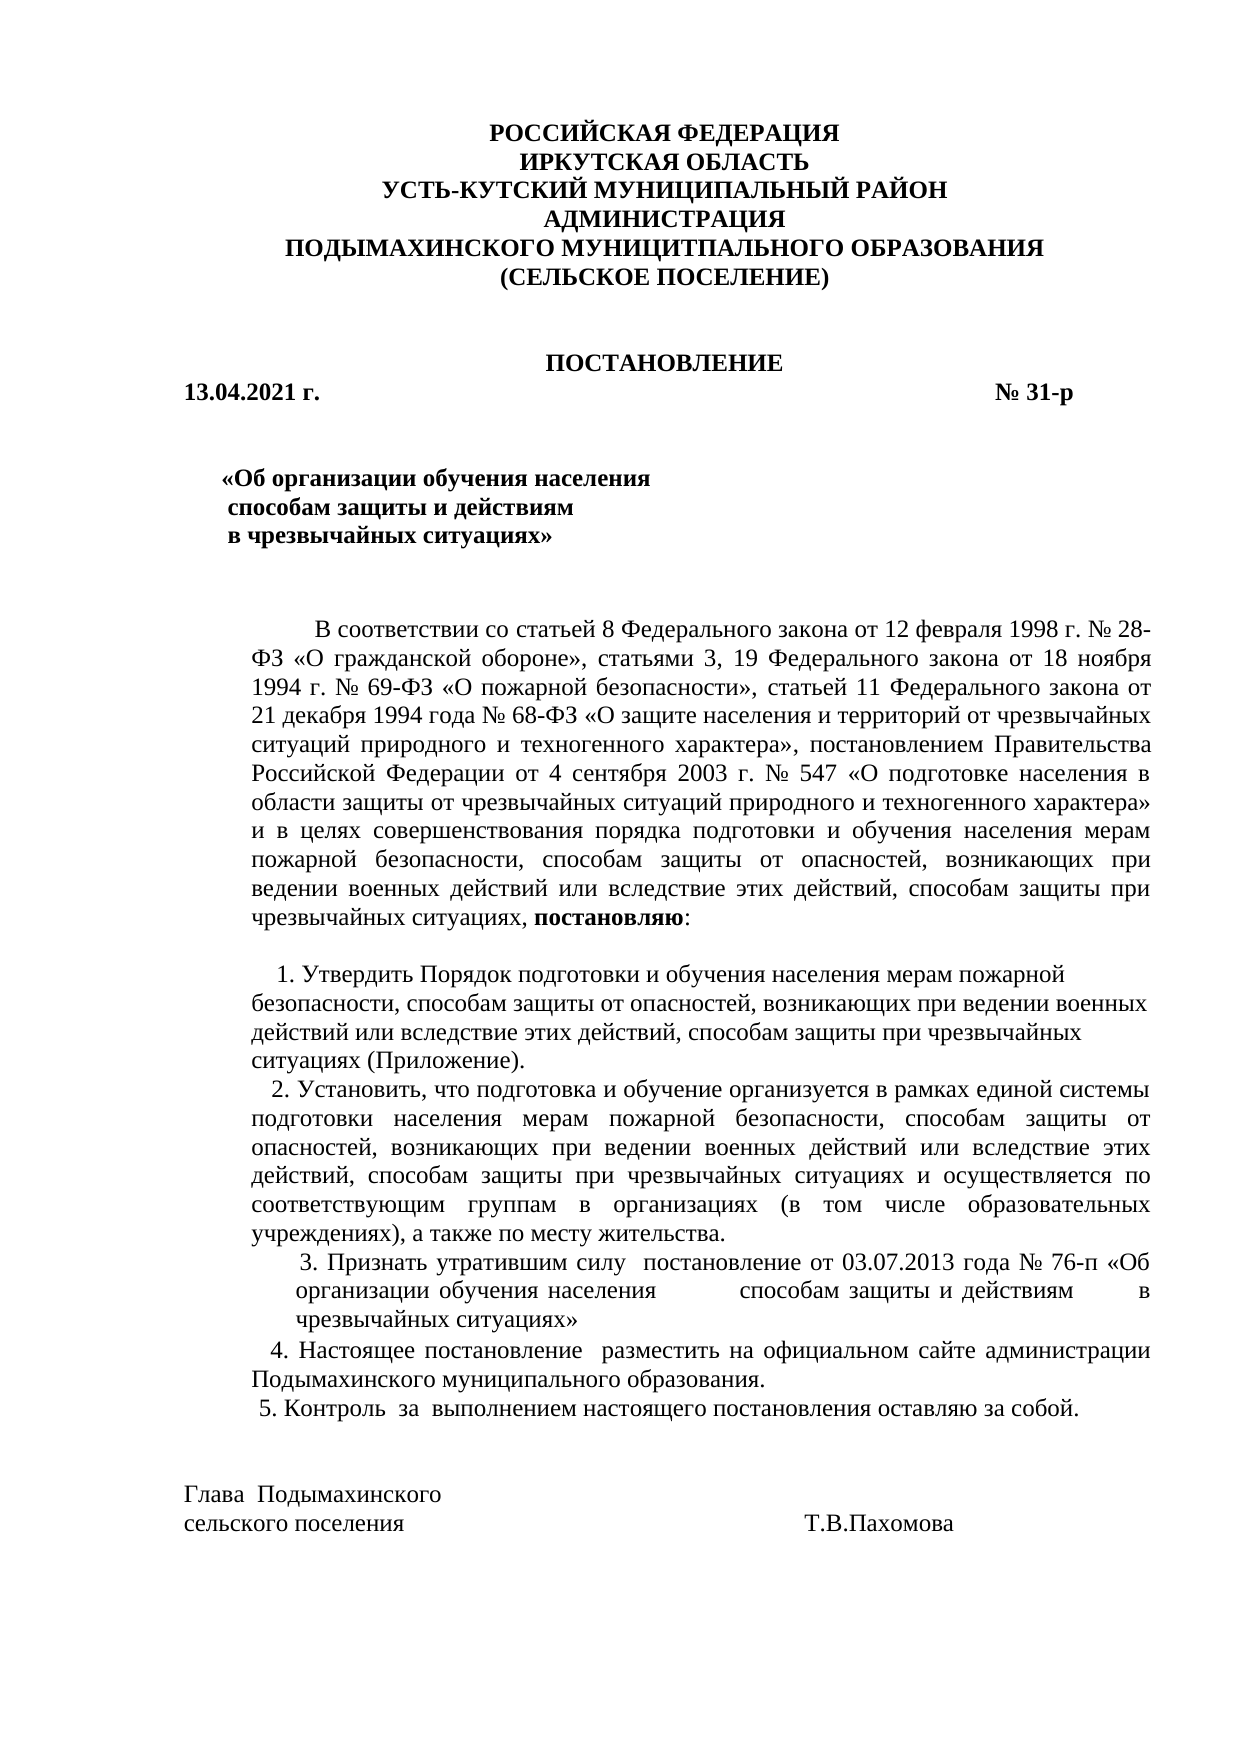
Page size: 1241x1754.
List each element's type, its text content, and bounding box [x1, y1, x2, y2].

text 1. Утвердить Порядок подготовки и обучения населения мерам пожарной безопасности, способам защиты от опасностей, возникающих при ведении военных действий или вследствие этих действий, способам защиты при чрезвычайных ситуациях (Приложение). [251, 959, 1152, 1074]
text АДМИНИСТРАЦИЯ [177, 204, 1152, 233]
text (СЕЛЬСКОЕ ПОСЕЛЕНИЕ) [177, 262, 1152, 291]
text Глава Подымахинского [177, 1479, 1152, 1508]
text 4. Настоящее постановление разместить на официальном сайте администрации Подымахинского муниципального образования. [251, 1335, 1152, 1393]
text в чрезвычайных ситуациях» [177, 521, 1152, 549]
text способам защиты и действиям [177, 492, 1152, 521]
text 13.04.2021 г. № 31-р [177, 377, 1152, 406]
text 5. Контроль за выполнением настоящего постановления оставляю за собой. [177, 1393, 1152, 1421]
text 3. Признать утратившим силу постановление от 03.07.2013 года № 76-п «Об организации обучения населения способам защиты и действиям в чрезвычайных ситуациях» [177, 1247, 1152, 1333]
text РОССИЙСКАЯ ФЕДЕРАЦИЯ [177, 118, 1152, 147]
text ПОСТАНОВЛЕНИЕ [177, 348, 1152, 377]
text В соответствии со статьей 8 Федерального закона от 12 февраля 1998 г. № 28-ФЗ «О гражданской обороне», статьями 3, 19 Федерального закона от 18 ноября 1994 г. № 69-ФЗ «О пожарной безопасности», статьей 11 Федерального закона от 21 декабря 1994 года № 68-ФЗ «О защите населения и территорий от чрезвычайных ситуаций природного и техногенного характера», постановлением Правительства Российской Федерации от 4 сентября 2003 г. № 547 «О подготовке населения в области защиты от чрезвычайных ситуаций природного и техногенного характера» и в целях совершенствования порядка подготовки и обучения населения мерам пожарной безопасности, способам защиты от опасностей, возникающих при ведении военных действий или вследствие этих действий, способам защиты при чрезвычайных ситуациях, постановляю: [251, 614, 1152, 930]
text УСТЬ-КУТСКИЙ МУНИЦИПАЛЬНЫЙ РАЙОН [177, 176, 1152, 204]
text 2. Установить, что подготовка и обучение организуется в рамках единой системы подготовки населения мерам пожарной безопасности, способам защиты от опасностей, возникающих при ведении военных действий или вследствие этих действий, способам защиты при чрезвычайных ситуациях и осуществляется по соответствующим группам в организациях (в том числе образовательных учреждениях), а также по месту жительства. [251, 1074, 1152, 1247]
text сельского поселения Т.В.Пахомова [177, 1508, 1152, 1536]
text ИРКУТСКАЯ ОБЛАСТЬ [177, 147, 1152, 176]
text ПОДЫМАХИНСКОГО МУНИЦИТПАЛЬНОГО ОБРАЗОВАНИЯ [177, 233, 1152, 262]
text «Об организации обучения населения [177, 463, 1152, 492]
